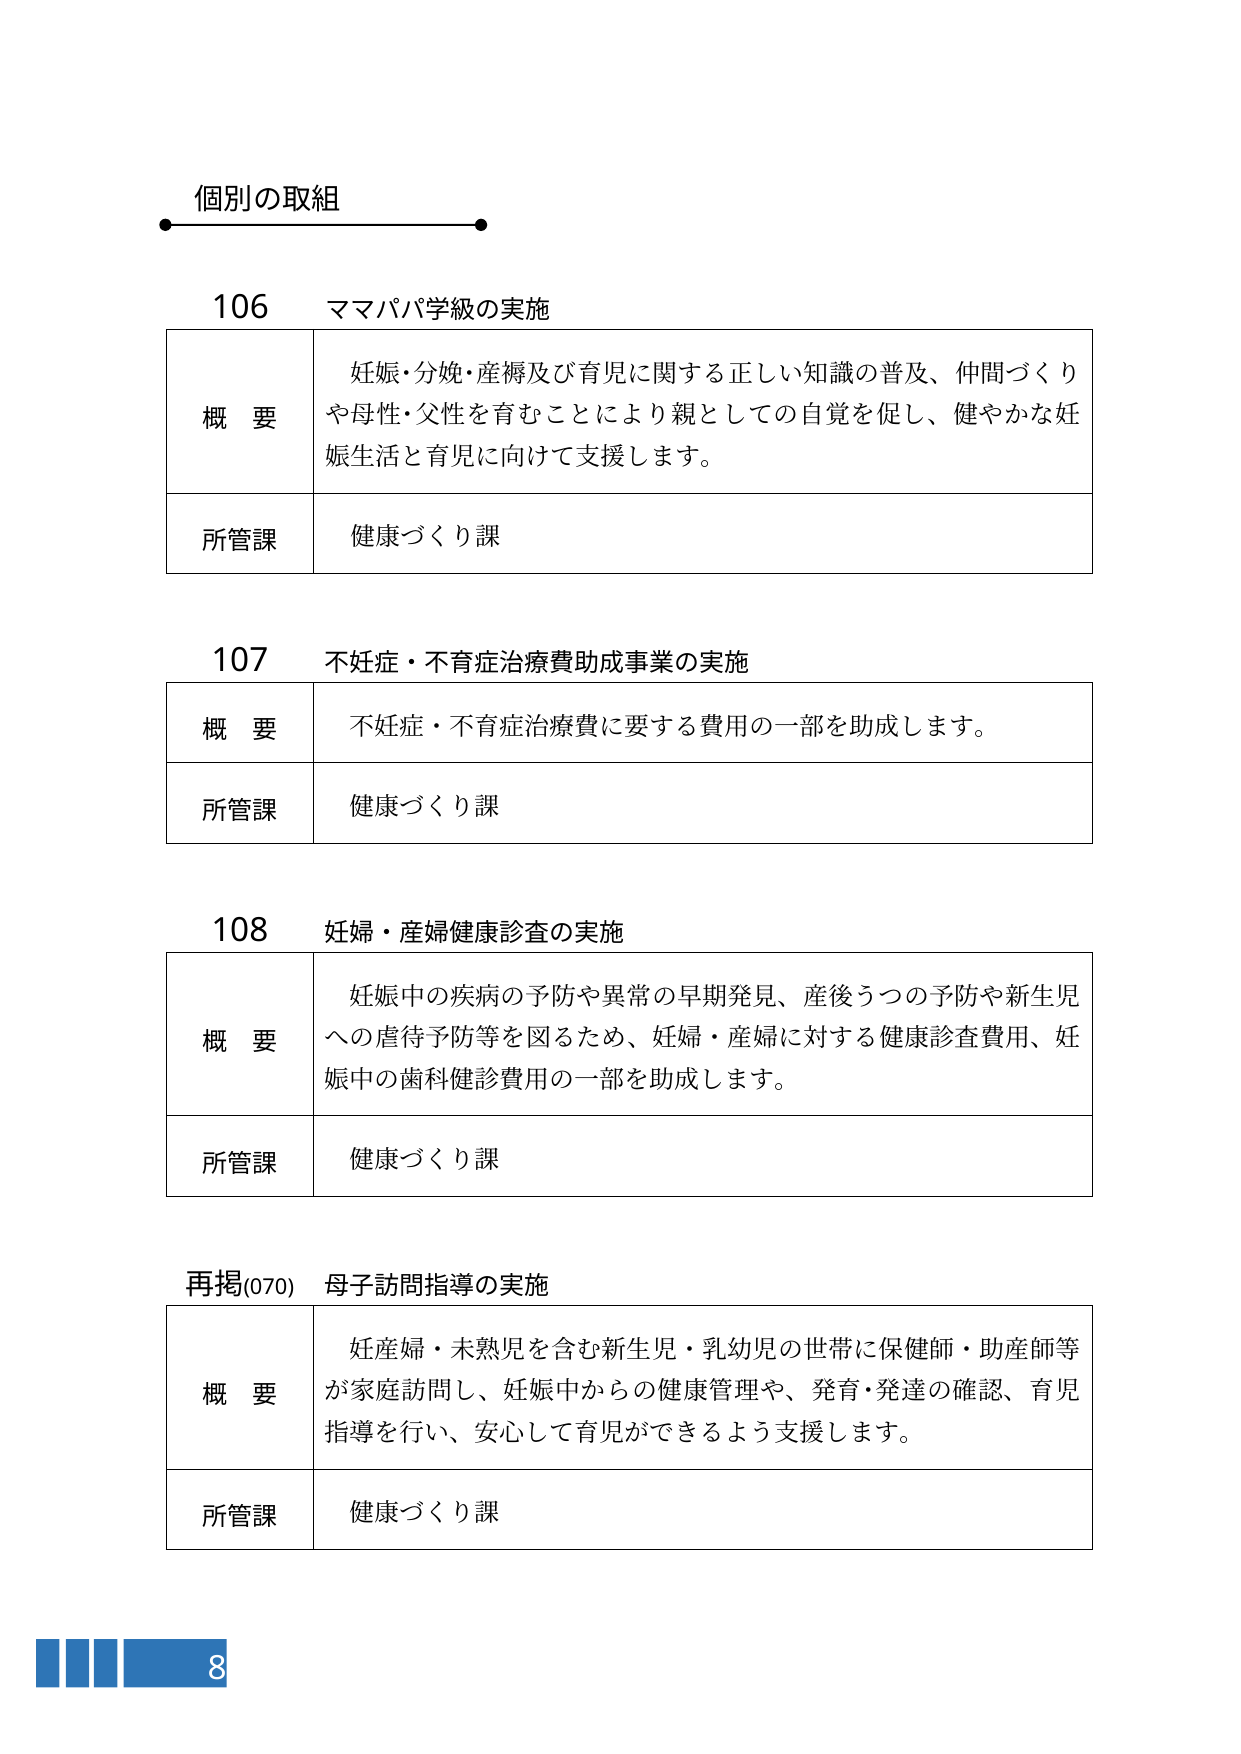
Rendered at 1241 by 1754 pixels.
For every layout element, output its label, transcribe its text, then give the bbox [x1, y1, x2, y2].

table_cell 健康づくり課 [314, 763, 1092, 842]
table_cell 健康づくり課 [314, 1116, 1092, 1196]
table_cell 妊娠･分娩･産褥及び育児に関する正しい知識の普及、仲間づくりや母性･父性を育むことにより親としての自覚を促し、健やかな妊娠生活と育児に向けて支援します。 [314, 330, 1092, 492]
table_cell 所管課 [167, 763, 313, 842]
table_cell 不妊症・不育症治療費に要する費用の一部を助成します。 [314, 683, 1092, 762]
table_cell 所管課 [167, 1116, 313, 1196]
table_cell 健康づくり課 [314, 1470, 1092, 1549]
text 個別の取組 [165, 166, 1092, 221]
table_header 再掲(070) [166, 1251, 313, 1305]
table_header 母子訪問指導の実施 [313, 1251, 1092, 1305]
table_header 108 [166, 898, 313, 952]
table_header 妊婦・産婦健康診査の実施 [313, 898, 1092, 952]
table_cell 所管課 [167, 1470, 313, 1549]
table_header 107 [166, 628, 313, 682]
table_header 不妊症・不育症治療費助成事業の実施 [313, 628, 1092, 682]
table_cell 健康づくり課 [314, 494, 1092, 573]
table_cell 概 要 [167, 953, 313, 1115]
table_cell 概 要 [167, 683, 313, 762]
table_cell 妊娠中の疾病の予防や異常の早期発見、産後うつの予防や新生児への虐待予防等を図るため、妊婦・産婦に対する健康診査費用、妊娠中の歯科健診費用の一部を助成します。 [314, 953, 1092, 1115]
table_header ママパパ学級の実施 [314, 275, 1092, 329]
table_cell 妊産婦・未熟児を含む新生児・乳幼児の世帯に保健師・助産師等が家庭訪問し、妊娠中からの健康管理や、発育･発達の確認、育児指導を行い、安心して育児ができるよう支援します。 [314, 1306, 1092, 1468]
table_cell 概 要 [167, 330, 313, 492]
table_cell 概 要 [167, 1306, 313, 1468]
table_header 106 [166, 275, 313, 329]
table_cell 所管課 [167, 494, 313, 573]
